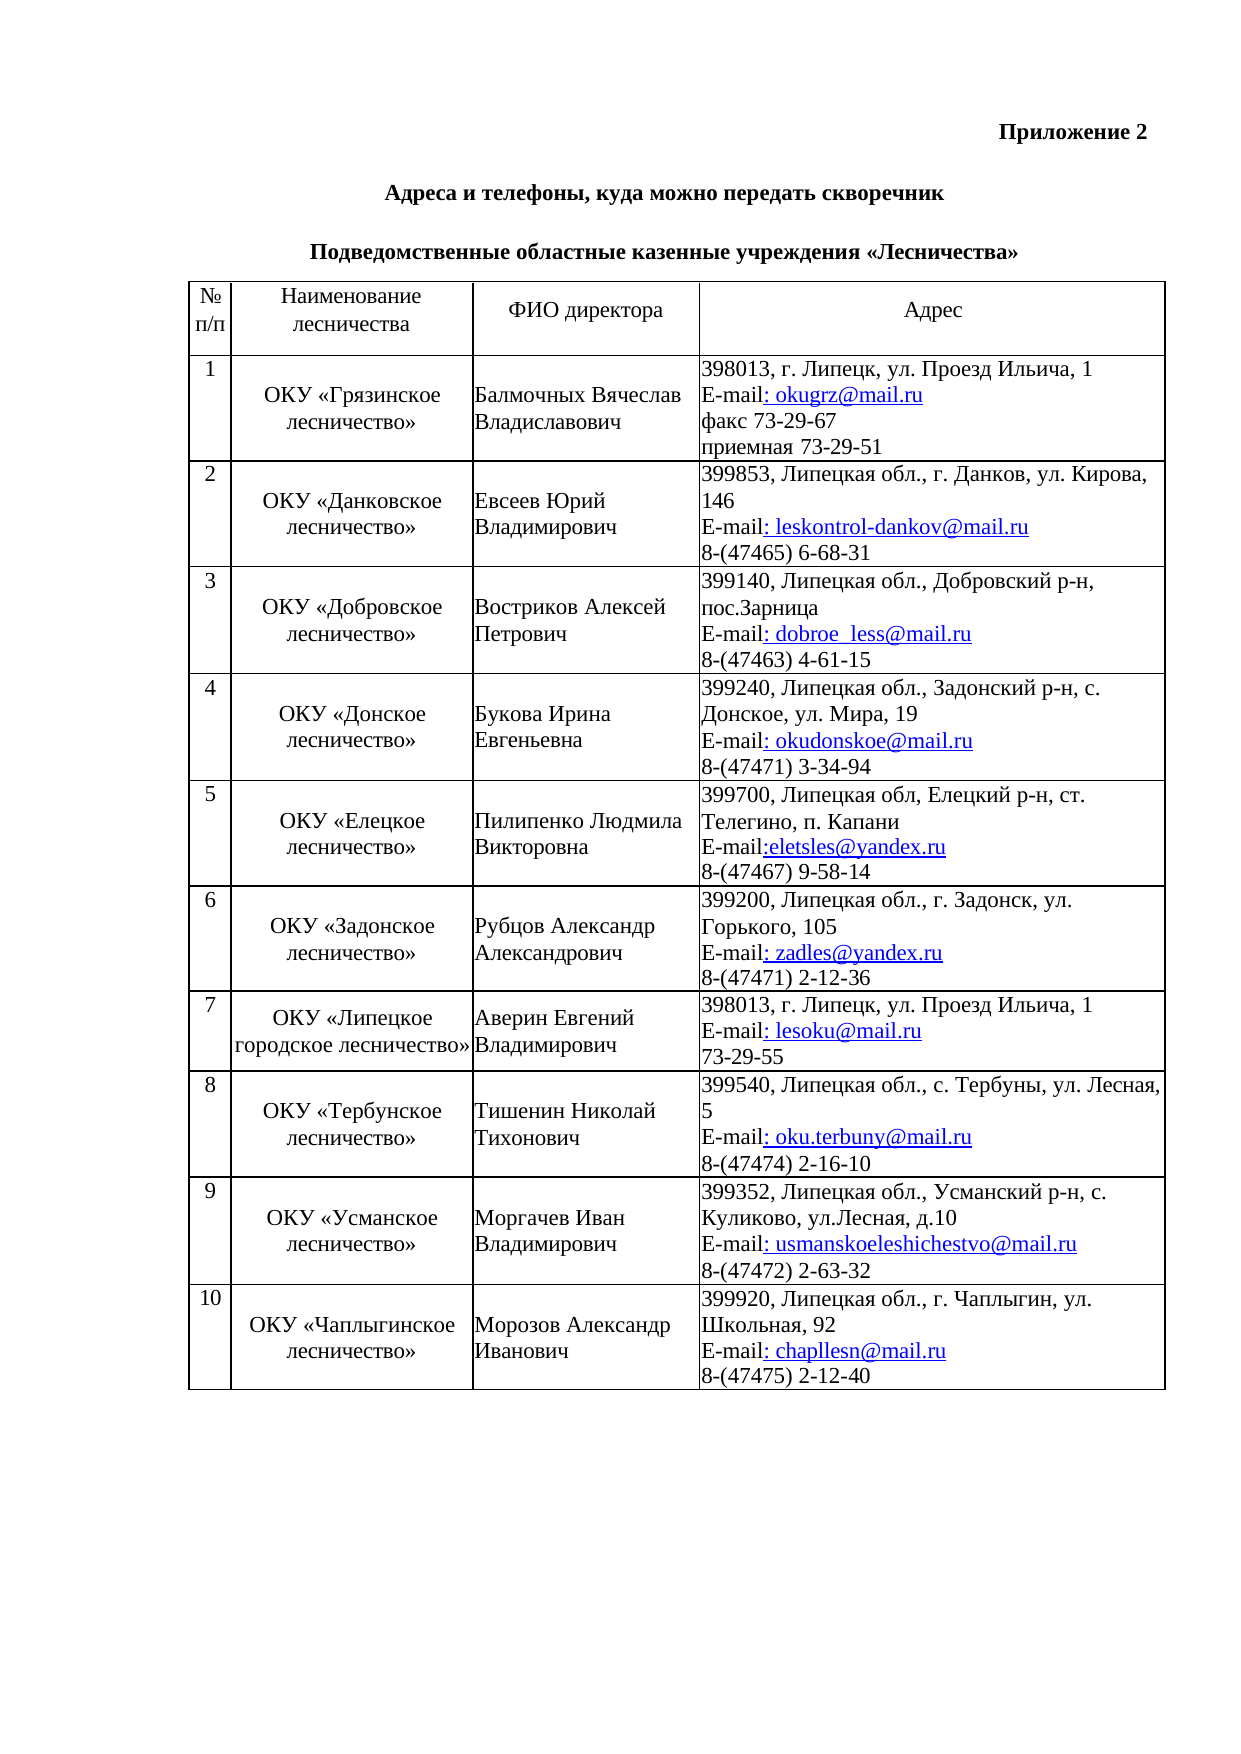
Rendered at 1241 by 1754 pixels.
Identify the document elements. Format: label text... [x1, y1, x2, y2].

table_cell Пилипенко Людмила Викторовна [474, 781, 699, 885]
table_cell 398013, г. Липецк, ул. Проезд Ильича, 1 E-mail: okugrz@mail.ru факс 73-29-67 приемная 73-29-51 [700, 356, 1164, 460]
table_cell Букова Ирина Евгеньевна [474, 674, 699, 780]
table_cell 398013, г. Липецк, ул. Проезд Ильича, 1 E-mail: lesoku@mail.ru 73-29-55 [700, 992, 1164, 1070]
table_cell ОКУ «Данковское лесничество» [232, 462, 472, 566]
table_cell ОКУ «Тербунское лесничество» [232, 1072, 472, 1176]
table_header Адрес [700, 282, 1164, 354]
table_cell 9 [190, 1178, 230, 1283]
table_cell 7 [190, 992, 230, 1070]
table_cell 399140, Липецкая обл., Добровский р-н, пос.Зарница E-mail: dobroe_less@mail.ru 8-(47463) 4-61-15 [700, 567, 1164, 673]
table_cell ОКУ «Добровское лесничество» [232, 567, 472, 673]
table_cell ОКУ «Усманское лесничество» [232, 1178, 472, 1283]
table_cell 3 [190, 567, 230, 673]
table_cell 5 [190, 781, 230, 885]
table_cell 399540, Липецкая обл., с. Тербуны, ул. Лесная, 5 E-mail: oku.terbuny@mail.ru 8-(47474) 2-16-10 [700, 1072, 1164, 1176]
table_cell 10 [190, 1285, 230, 1389]
table_cell Тишенин Николай Тихонович [474, 1072, 699, 1176]
table_header № п/п [190, 282, 231, 354]
table_cell 399200, Липецкая обл., г. Задонск, ул. Горького, 105 E-mail: zadles@yandex.ru 8-(47471) 2-12-36 [700, 887, 1164, 990]
table_cell 4 [190, 674, 230, 780]
table_cell 399853, Липецкая обл., г. Данков, ул. Кирова, 146 E-mail: leskontrol-dankov@mail.ru 8-(47465) 6-68-31 [700, 462, 1164, 566]
table_cell ОКУ «Липецкое городское лесничество» [232, 992, 472, 1070]
table_cell Балмочных Вячеслав Владиславович [474, 356, 699, 460]
table_cell Моргачев Иван Владимирович [474, 1178, 699, 1283]
table_cell Аверин Евгений Владимирович [474, 992, 699, 1070]
table_cell 399920, Липецкая обл., г. Чаплыгин, ул. Школьная, 92 E-mail: chapllesn@mail.ru 8-(47475) 2-12-40 [700, 1285, 1164, 1389]
table_cell 8 [190, 1072, 230, 1176]
table_cell ОКУ «Елецкое лесничество» [232, 781, 472, 885]
table_cell Востриков Алексей Петрович [474, 567, 699, 673]
table_cell 2 [190, 462, 230, 566]
table_cell ОКУ «Задонское лесничество» [232, 887, 472, 990]
table_header Наименование лесничества [232, 282, 473, 354]
table_cell 6 [190, 887, 230, 990]
table_cell Рубцов Александр Александрович [474, 887, 699, 990]
table_cell Морозов Александр Иванович [474, 1285, 699, 1389]
table_cell ОКУ «Чаплыгинское лесничество» [232, 1285, 472, 1389]
text Подведомственные областные казенные учреждения «Лесничества» [194, 239, 1134, 265]
table_cell Евсеев Юрий Владимирович [474, 462, 699, 566]
table_cell ОКУ «Донское лесничество» [232, 674, 472, 780]
table_cell 399352, Липецкая обл., Усманский р-н, с. Куликово, ул.Лесная, д.10 E-mail: usmanskoeleshichestvo@mail.ru 8-(47472) 2-63-32 [700, 1178, 1164, 1283]
text Приложение 2 Адреса и телефоны, куда можно передать скворечник [177, 118, 1152, 205]
table_cell 1 [190, 356, 230, 460]
table_cell 399240, Липецкая обл., Задонский р-н, с. Донское, ул. Мира, 19 E-mail: okudonskoe@mail.ru 8-(47471) 3-34-94 [700, 674, 1164, 780]
table_header ФИО директора [474, 282, 699, 354]
table_cell 399700, Липецкая обл, Елецкий р-н, ст. Телегино, п. Капани E-mail:eletsles@yandex.ru 8-(47467) 9-58-14 [700, 781, 1164, 885]
table_cell ОКУ «Грязинское лесничество» [232, 356, 472, 460]
